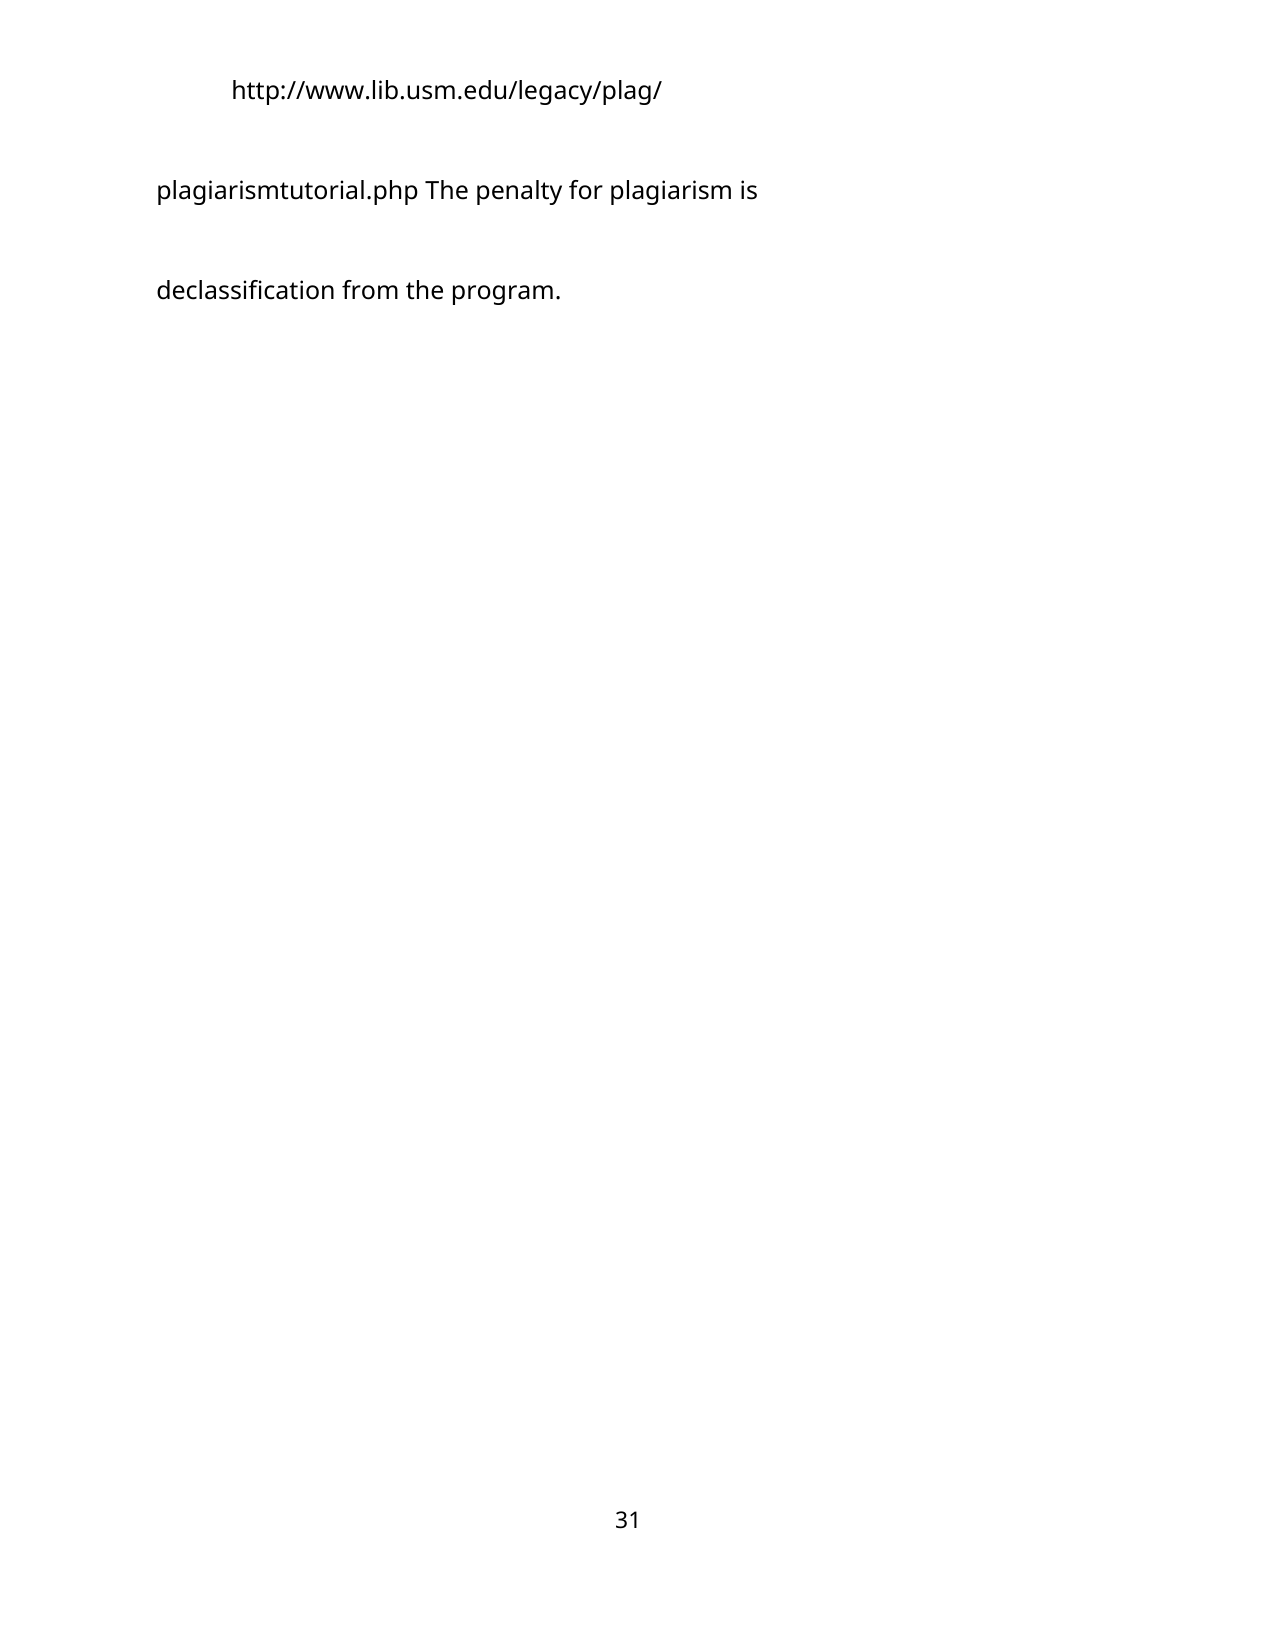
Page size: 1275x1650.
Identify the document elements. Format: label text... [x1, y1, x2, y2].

text http://www.lib.usm.edu/legacy/plag/plagiarismtutorial.php The penalty for plagiarism is declassification from the program. [156, 73, 894, 307]
